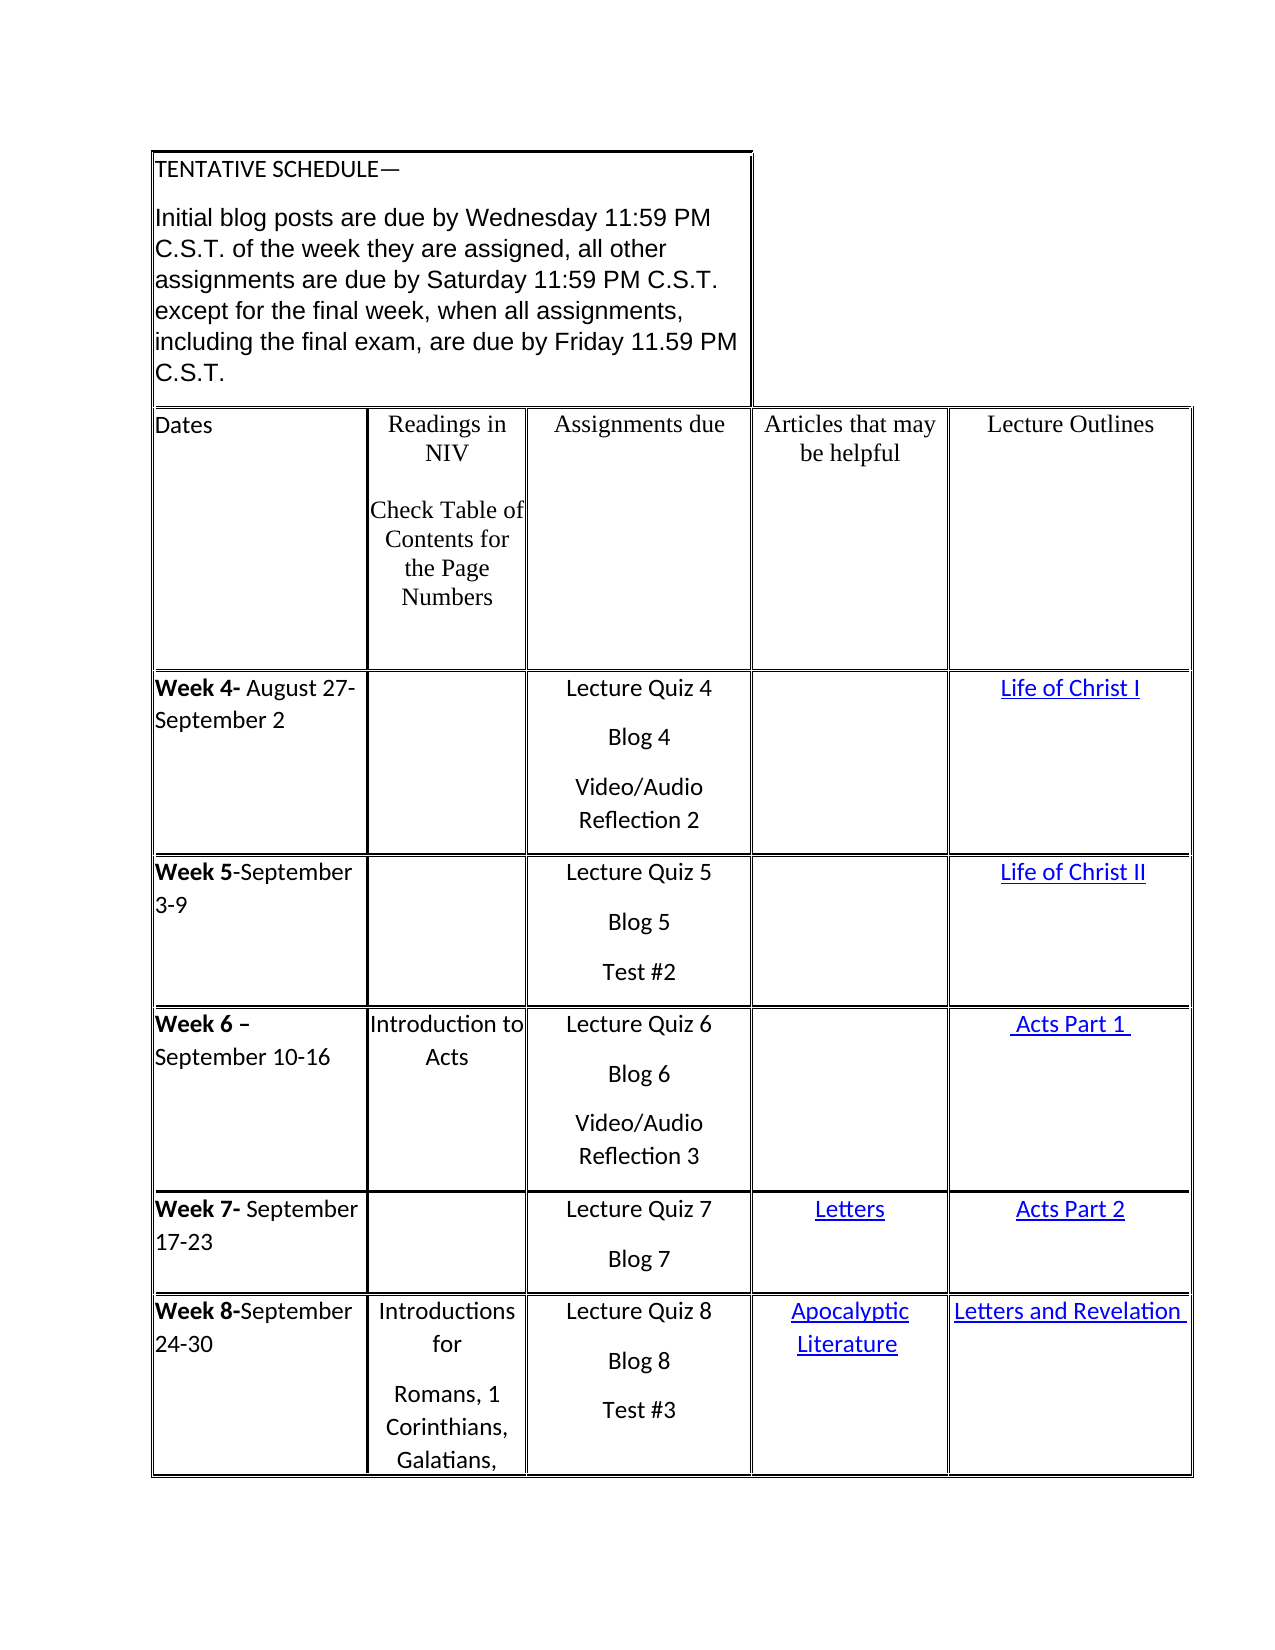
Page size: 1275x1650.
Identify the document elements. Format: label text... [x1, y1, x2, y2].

table_cell Readings in NIV Check Table of Contents for the Page Numbers [369, 409, 525, 668]
table_header TENTATIVE SCHEDULE— Initial blog posts are due by Wednesday 11:59 PM C.S.T. of the week they are assigned, all other assignments are due by Saturday 11:59 PM C.S.T. except for the final week, when all assignments, including the final exam, are due by Friday 11.59 PM C.S.T. [154, 153, 752, 406]
table_cell Introductions for Romans, 1 Corinthians, Galatians, Hebrews, James, Revelation [367, 1296, 527, 1474]
table_cell Dates [152, 406, 367, 668]
table_cell Lecture Quiz 5 Blog 5 Test #2 [528, 857, 750, 1005]
table_cell [753, 672, 947, 853]
table_cell Lecture Quiz 7 Blog 7 [528, 1193, 750, 1292]
table_cell Week 4- August 27-September 2 [154, 669, 366, 853]
table_cell [369, 857, 525, 1005]
table_cell Lecture Quiz 8 Blog 8 Test #3 [527, 1296, 752, 1474]
table_cell Week 5-September 3-9 [154, 853, 366, 1005]
table_cell [369, 1193, 525, 1292]
table_cell Introduction to Acts [369, 1009, 525, 1190]
table_cell Life of Christ I [950, 669, 1191, 853]
table_cell Letters and Revelation [949, 1292, 1191, 1474]
table_cell Acts Part 1 [950, 1005, 1191, 1190]
table_cell Week 6 – September 10-16 [154, 1005, 366, 1190]
table_cell Lecture Quiz 4 Blog 4 Video/Audio Reflection 2 [528, 672, 750, 853]
table_cell Assignments due [528, 409, 750, 668]
table_cell [369, 672, 525, 853]
table_cell Lecture Quiz 6 Blog 6 Video/Audio Reflection 3 [528, 1009, 750, 1190]
table_cell Apocalyptic Literature [752, 1296, 948, 1474]
table_cell Acts Part 2 [950, 1190, 1191, 1292]
table_cell Letters [753, 1193, 947, 1292]
table_cell [753, 857, 947, 1005]
table_cell [753, 1009, 947, 1190]
table_cell Lecture Outlines [949, 406, 1192, 668]
table_cell Articles that may be helpful [753, 409, 947, 668]
table_cell Week 7- September 17-23 [154, 1190, 366, 1292]
table_cell Life of Christ II [950, 853, 1191, 1005]
table_cell Week 8-September 24-30 [154, 1292, 367, 1474]
